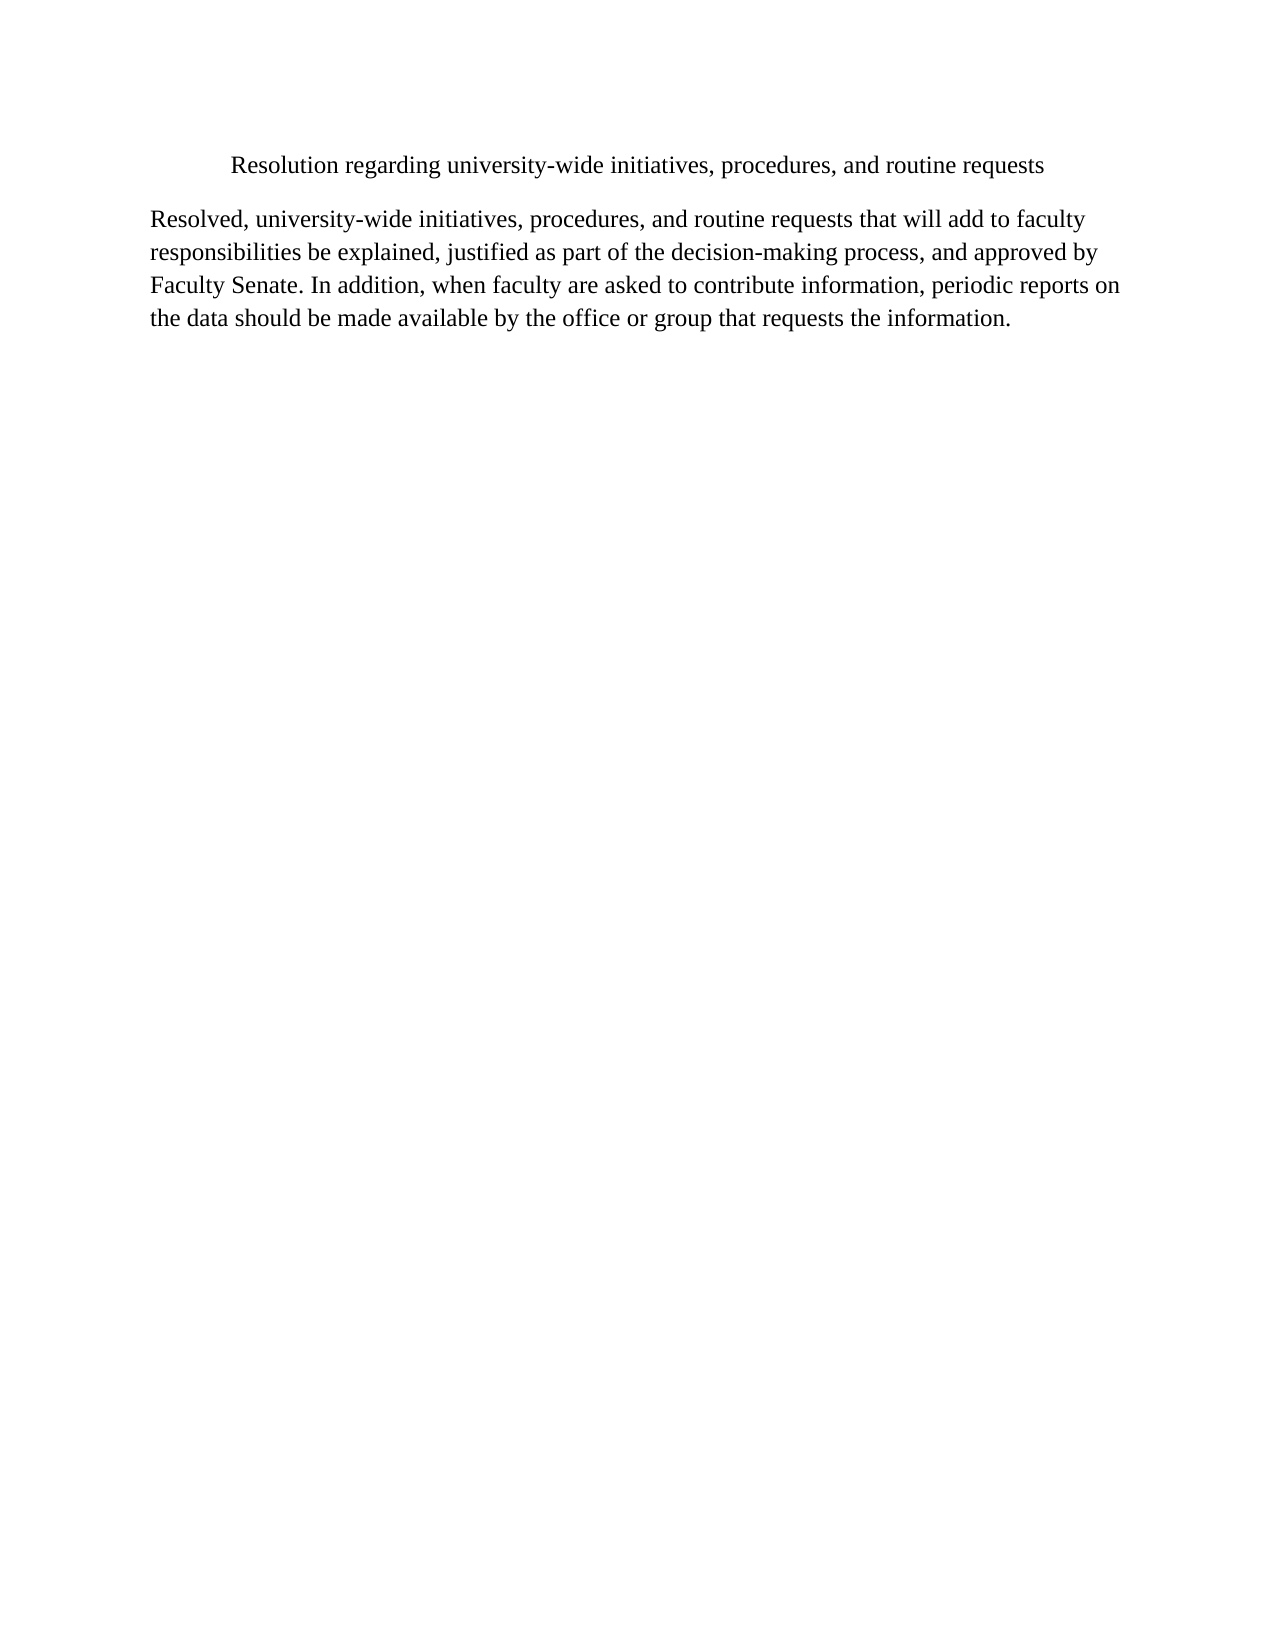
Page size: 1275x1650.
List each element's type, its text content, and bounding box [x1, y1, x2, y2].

text Resolved, university-wide initiatives, procedures, and routine requests that will add to faculty responsibilities be explained, justified as part of the decision-making process, and approved by Faculty Senate. In addition, when faculty are asked to contribute information, periodic reports on the data should be made available by the office or group that requests the information. [150, 204, 1125, 332]
text Resolution regarding university-wide initiatives, procedures, and routine requests [150, 150, 1125, 179]
